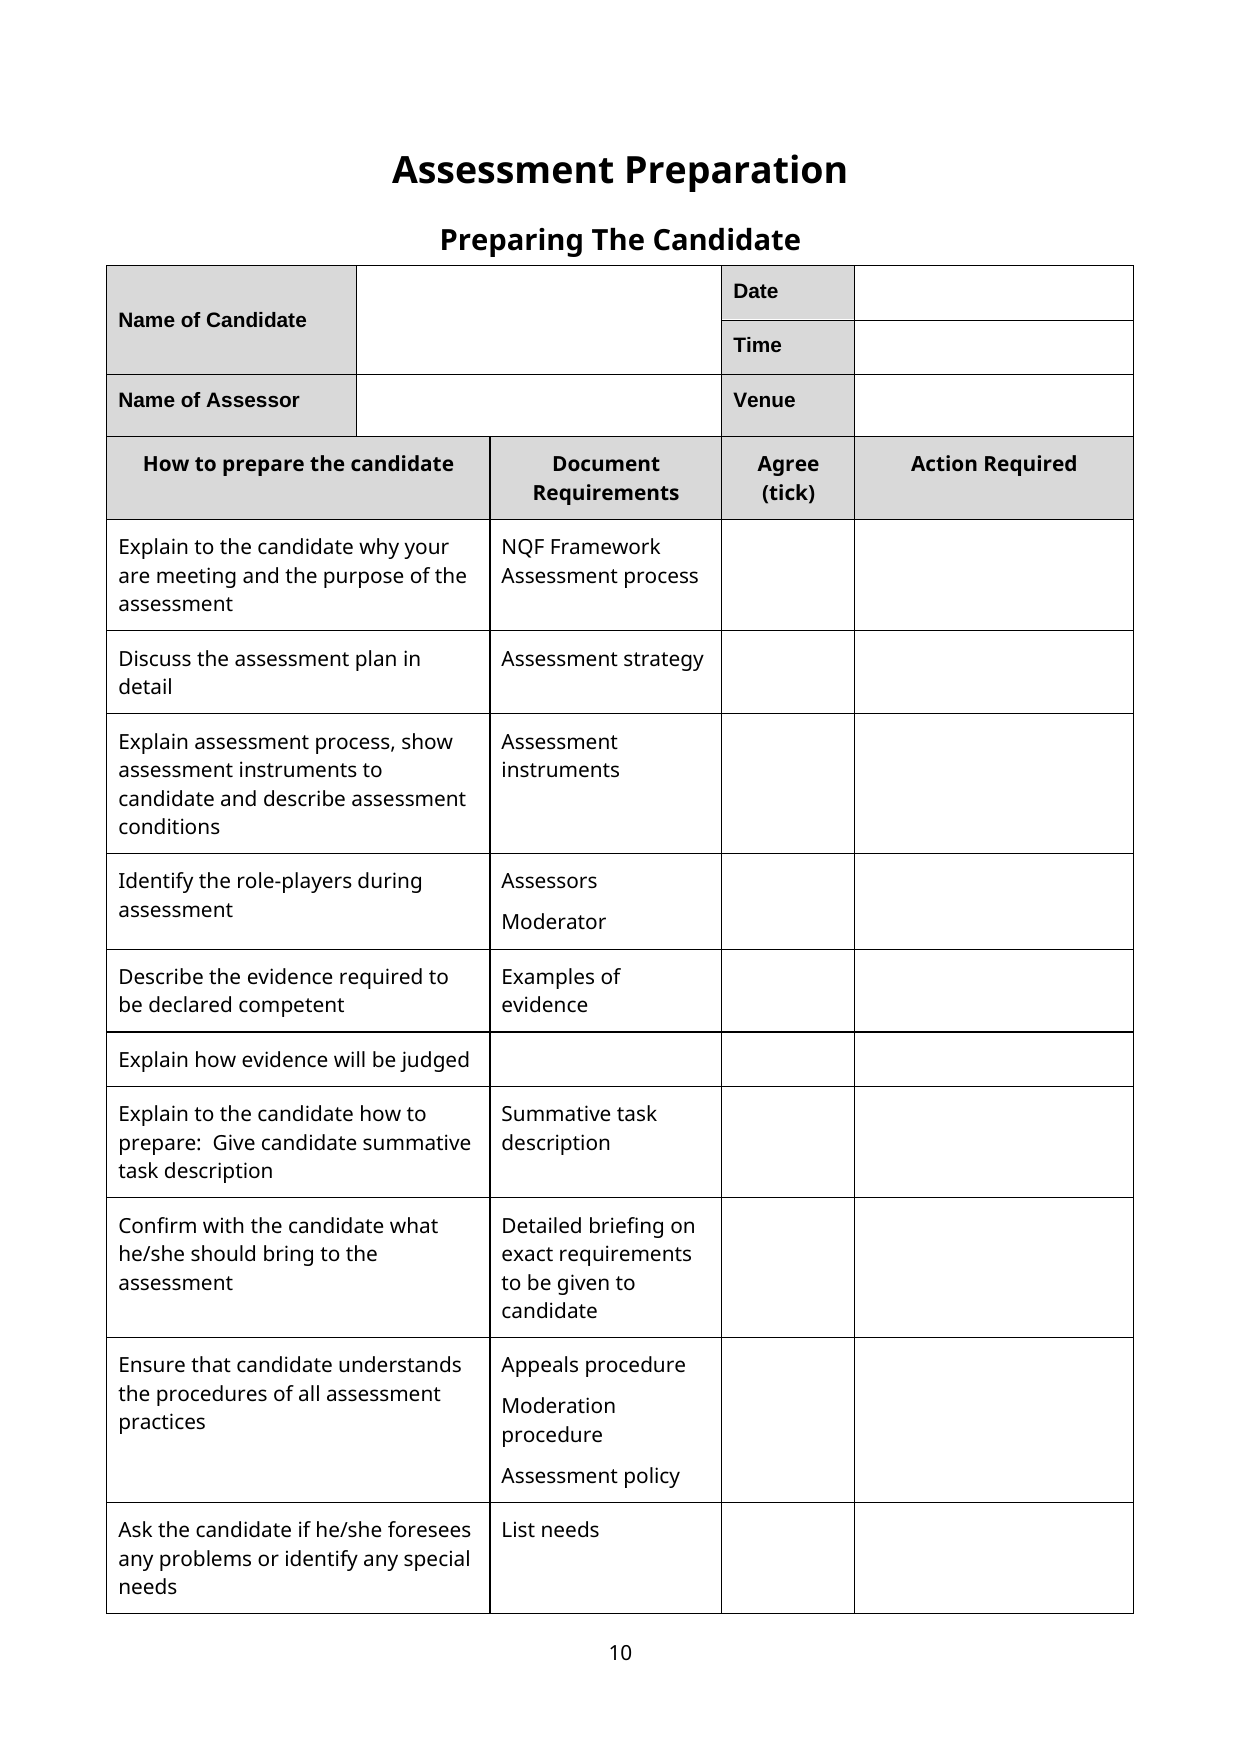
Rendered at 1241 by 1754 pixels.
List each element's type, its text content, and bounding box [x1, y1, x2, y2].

table_cell [855, 1198, 1133, 1337]
table_cell Ensure that candidate understands the procedures of all assessment practices [107, 1338, 489, 1502]
table_cell Agree (tick) [722, 437, 854, 519]
table_cell [855, 631, 1133, 713]
table_cell [722, 950, 854, 1031]
table_cell [722, 520, 854, 630]
table_cell [855, 321, 1133, 374]
table_cell [855, 1503, 1133, 1613]
table_cell Assessors Moderator [491, 854, 721, 948]
table_cell Ask the candidate if he/she foresees any problems or identify any special needs [107, 1503, 489, 1613]
table_cell [855, 854, 1133, 948]
subtitle Assessment Preparation [106, 143, 1134, 194]
table_cell [855, 520, 1133, 630]
table_cell [855, 1338, 1133, 1502]
table_cell Identify the role-players during assessment [107, 854, 489, 948]
table_cell [722, 1198, 854, 1337]
table_cell Summative task description [491, 1087, 721, 1197]
table_header Date [722, 266, 854, 319]
table_cell Action Required [855, 437, 1133, 519]
table_cell How to prepare the candidate [107, 437, 489, 519]
table_cell [722, 1503, 854, 1613]
table_header [855, 266, 1133, 319]
table_cell Describe the evidence required to be declared competent [107, 950, 489, 1031]
table_cell [855, 1033, 1133, 1086]
subtitle Preparing The Candidate [106, 219, 1134, 259]
table_cell Document Requirements [491, 437, 721, 519]
table_cell [357, 375, 721, 436]
table_cell [855, 950, 1133, 1031]
table_cell Confirm with the candidate what he/she should bring to the assessment [107, 1198, 489, 1337]
table_cell [722, 854, 854, 948]
table_cell [722, 1338, 854, 1502]
table_cell Assessment instruments [491, 714, 721, 853]
table_header [357, 266, 721, 374]
table_cell Assessment strategy [491, 631, 721, 713]
table_cell Venue [722, 375, 854, 436]
table_cell [855, 714, 1133, 853]
table_cell Name of Assessor [107, 375, 356, 436]
table_cell Explain how evidence will be judged [107, 1033, 489, 1086]
table_cell [491, 1033, 721, 1086]
table_cell Explain to the candidate why your are meeting and the purpose of the assessment [107, 520, 489, 630]
table_cell Detailed briefing on exact requirements to be given to candidate [491, 1198, 721, 1337]
table_cell Examples of evidence [491, 950, 721, 1031]
table_cell Discuss the assessment plan in detail [107, 631, 489, 713]
table_cell List needs [491, 1503, 721, 1613]
table_cell [722, 631, 854, 713]
table_cell NQF Framework Assessment process [491, 520, 721, 630]
table_cell Appeals procedure Moderation procedure Assessment policy [491, 1338, 721, 1502]
table_cell [722, 1033, 854, 1086]
table_cell [855, 1087, 1133, 1197]
table_cell Explain to the candidate how to prepare: Give candidate summative task description [107, 1087, 489, 1197]
table_header Name of Candidate [107, 266, 356, 374]
table_cell [855, 375, 1133, 436]
table_cell [722, 1087, 854, 1197]
table_cell [722, 714, 854, 853]
table_cell Explain assessment process, show assessment instruments to candidate and describe assessment conditions [107, 714, 489, 853]
table_cell Time [722, 321, 854, 374]
